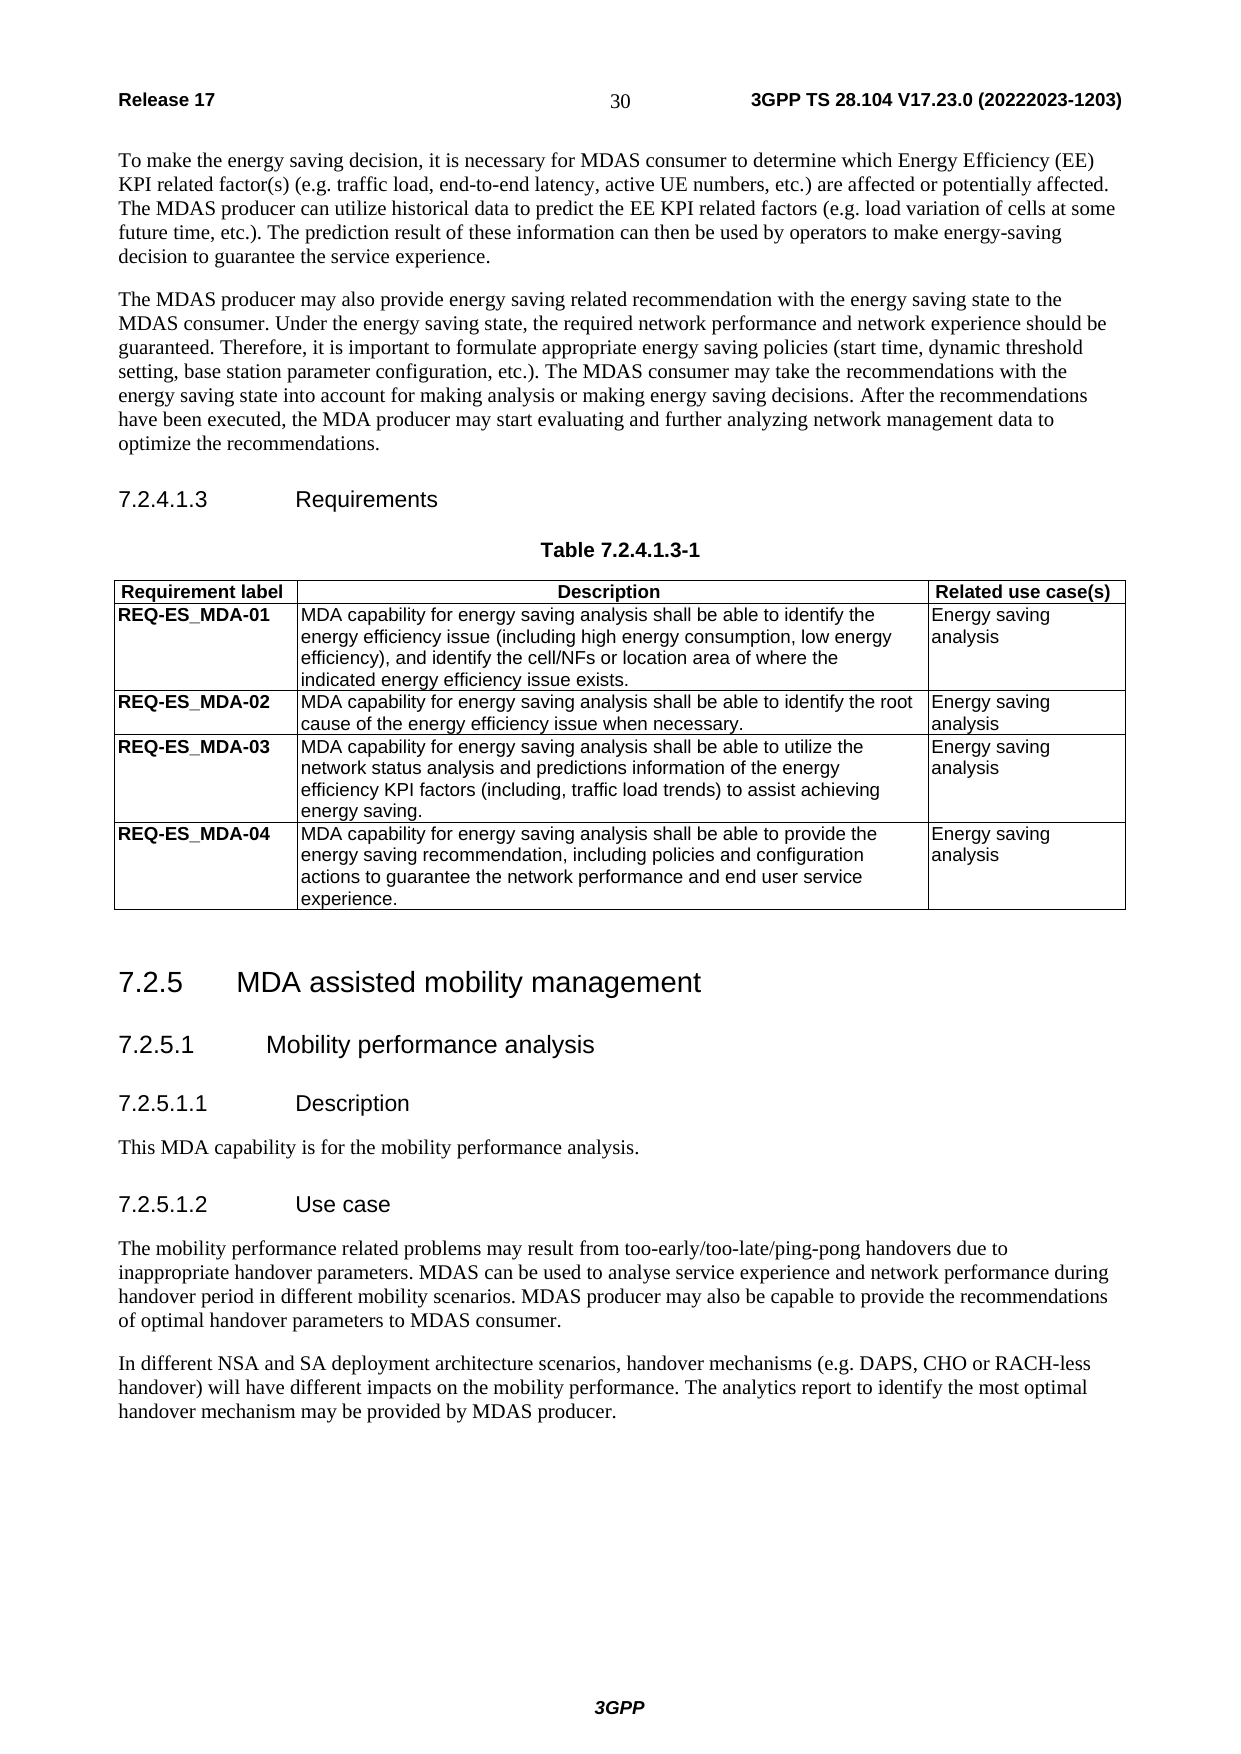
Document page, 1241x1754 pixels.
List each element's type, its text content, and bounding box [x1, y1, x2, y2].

table_cell REQ-ES_MDA-03 [115, 735, 297, 822]
table_cell REQ-ES_MDA-02 [115, 691, 297, 734]
subtitle 7.2.4.1.3 Requirements [118, 486, 1122, 513]
table_cell Energy saving analysis [929, 823, 1125, 909]
subtitle 7.2.5 MDA assisted mobility management [118, 965, 1122, 999]
text To make the energy saving decision, it is necessary for MDAS consumer to determine which Energy Efficiency (EE) KPI related factor(s) (e.g. traffic load, end-to-end latency, active UE numbers, etc.) are affected or potentially affected. The MDAS producer can utilize historical data to predict the EE KPI related factors (e.g. load variation of cells at some future time, etc.). The prediction result of these information can then be used by operators to make energy-saving decision to guarantee the service experience. [118, 147, 1122, 268]
table_cell Energy saving analysis [929, 735, 1125, 822]
subtitle 7.2.5.1.1 Description [118, 1090, 1122, 1116]
table_cell MDA capability for energy saving analysis shall be able to utilize the network status analysis and predictions information of the energy efficiency KPI factors (including, traffic load trends) to assist achieving energy saving. [298, 735, 928, 822]
table_cell Energy saving analysis [929, 691, 1125, 734]
text The mobility performance related problems may result from too-early/too-late/ping-pong handovers due to inappropriate handover parameters. MDAS can be used to analyse service experience and network performance during handover period in different mobility scenarios. MDAS producer may also be capable to provide the recommendations of optimal handover parameters to MDAS consumer. [118, 1236, 1122, 1332]
table_cell MDA capability for energy saving analysis shall be able to identify the energy efficiency issue (including high energy consumption, low energy efficiency), and identify the cell/NFs or location area of where the indicated energy efficiency issue exists. [298, 604, 928, 690]
table_header Requirement label [115, 581, 297, 603]
table_cell MDA capability for energy saving analysis shall be able to identify the root cause of the energy efficiency issue when necessary. [298, 691, 928, 734]
text This MDA capability is for the mobility performance analysis. [118, 1135, 1122, 1159]
table_cell REQ-ES_MDA-04 [115, 823, 297, 909]
text Table 7.2.4.1.3-1 [118, 538, 1122, 562]
text In different NSA and SA deployment architecture scenarios, handover mechanisms (e.g. DAPS, CHO or RACH-less handover) will have different impacts on the mobility performance. The analytics report to identify the most optimal handover mechanism may be provided by MDAS producer. [118, 1351, 1122, 1423]
table_header Related use case(s) [929, 581, 1125, 603]
table_cell MDA capability for energy saving analysis shall be able to provide the energy saving recommendation, including policies and configuration actions to guarantee the network performance and end user service experience. [298, 823, 928, 909]
text The MDAS producer may also provide energy saving related recommendation with the energy saving state to the MDAS consumer. Under the energy saving state, the required network performance and network experience should be guaranteed. Therefore, it is important to formulate appropriate energy saving policies (start time, dynamic threshold setting, base station parameter configuration, etc.). The MDAS consumer may take the recommendations with the energy saving state into account for making analysis or making energy saving decisions. After the recommendations have been executed, the MDA producer may start evaluating and further analyzing network management data to optimize the recommendations. [118, 287, 1122, 455]
table_cell Energy saving analysis [929, 604, 1125, 690]
table_header Description [298, 581, 928, 603]
subtitle 7.2.5.1.2 Use case [118, 1191, 1122, 1217]
subtitle 7.2.5.1 Mobility performance analysis [118, 1030, 1122, 1059]
table_cell REQ-ES_MDA-01 [115, 604, 297, 690]
